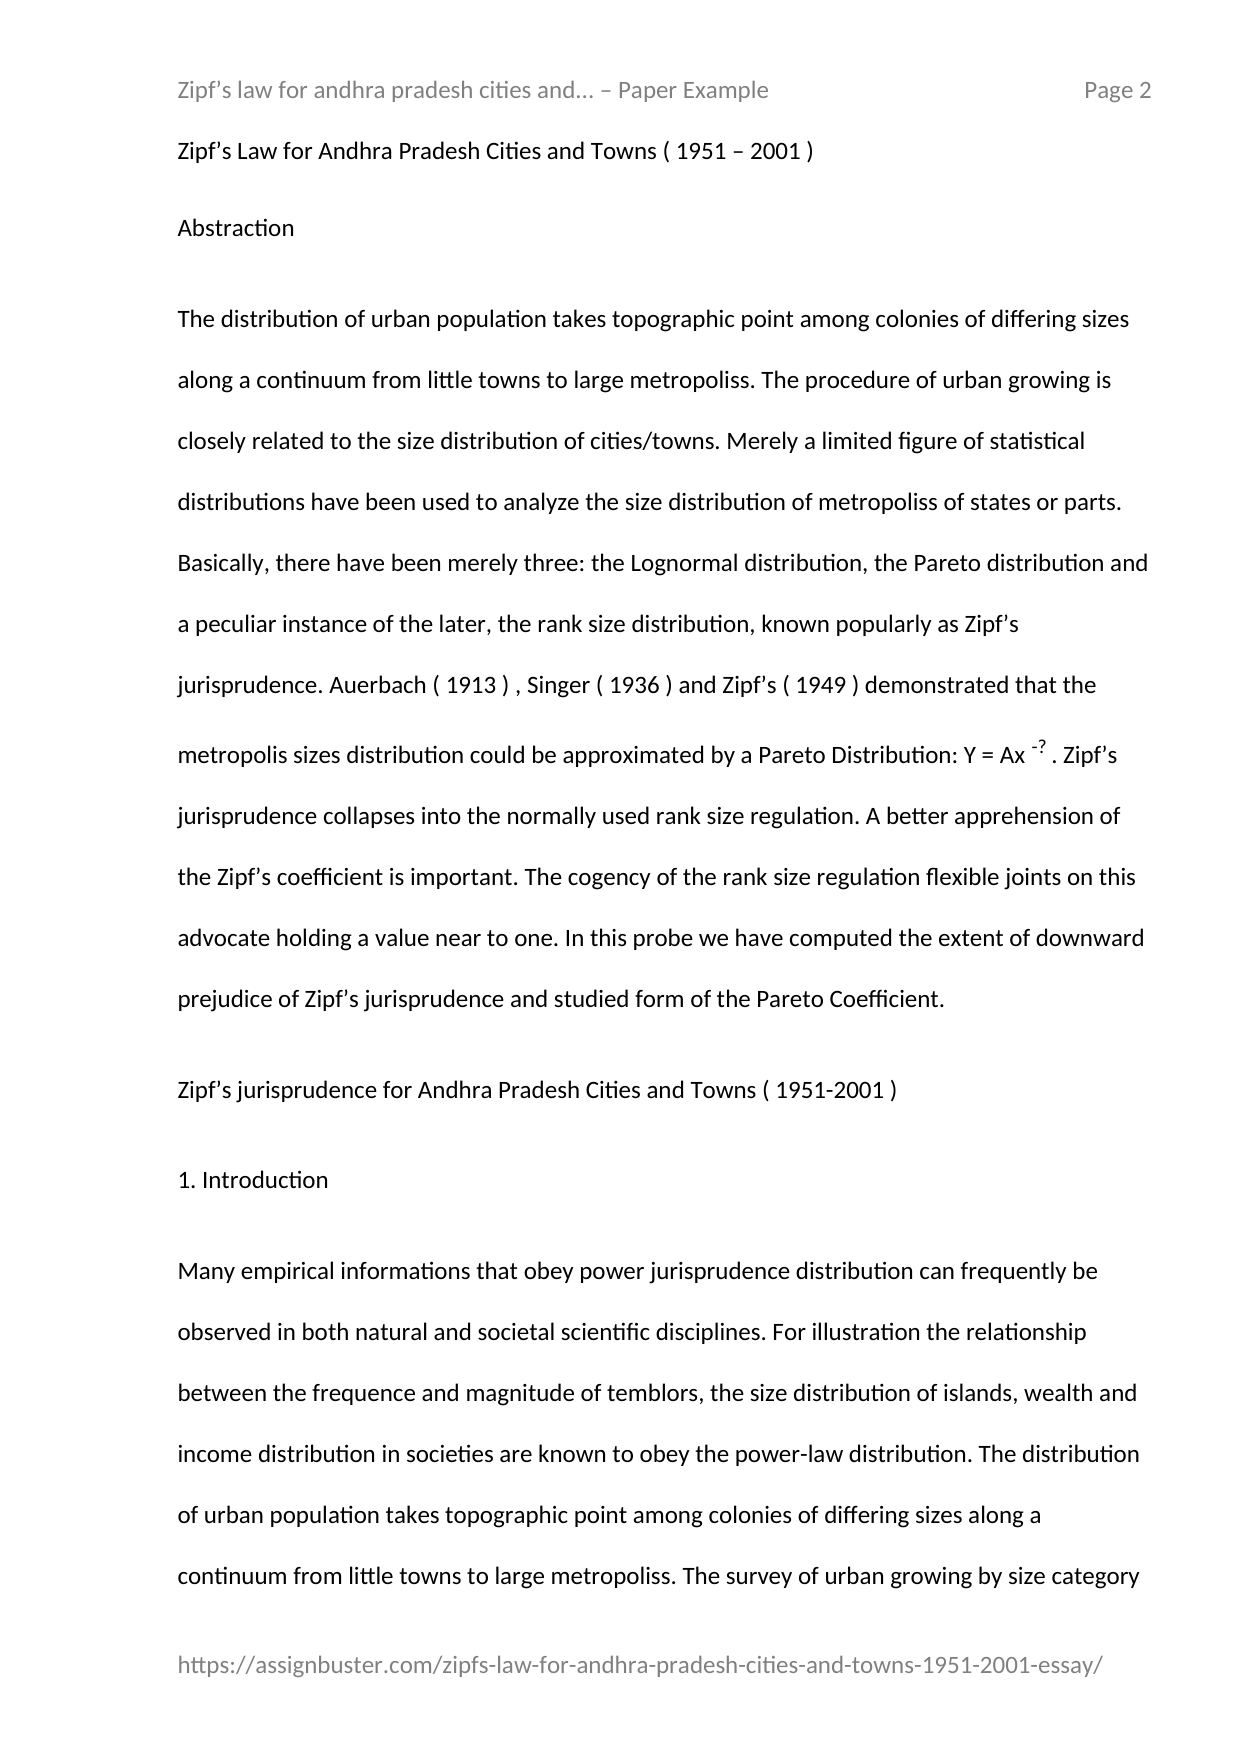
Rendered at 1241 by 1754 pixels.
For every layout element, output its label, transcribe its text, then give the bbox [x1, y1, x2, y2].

text Zipf’s Law for Andhra Pradesh Cities and Towns ( 1951 – 2001 ) [177, 135, 1152, 165]
text Abstraction [177, 212, 1152, 243]
text 1. Introduction [177, 1164, 1152, 1195]
text Zipf’s jurisprudence for Andhra Pradesh Cities and Towns ( 1951-2001 ) [177, 1074, 1152, 1104]
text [177, 1255, 1152, 1591]
text The distribution of urban population takes topographic point among colonies of differing sizes along a continuum from little towns to large metropoliss. The procedure of urban growing is closely related to the size distribution of cities/towns. Merely a limited figure of statistical distributions have been used to analyze the size distribution of metropoliss of states or parts. Basically, there have been merely three: the Lognormal distribution, the Pareto distribution and a peculiar instance of the later, the rank size distribution, known popularly as Zipf’s jurisprudence. Auerbach ( 1913 ) , Singer ( 1936 ) and Zipf’s ( 1949 ) demonstrated that the metropolis sizes distribution could be approximated by a Pareto Distribution: Y = Ax -? . Zipf’s jurisprudence collapses into the normally used rank size regulation. A better apprehension of the Zipf’s coefficient is important. The cogency of the rank size regulation flexible joints on this advocate holding a value near to one. In this probe we have computed the extent of downward prejudice of Zipf’s jurisprudence and studied form of the Pareto Coefficient. [177, 303, 1152, 1014]
